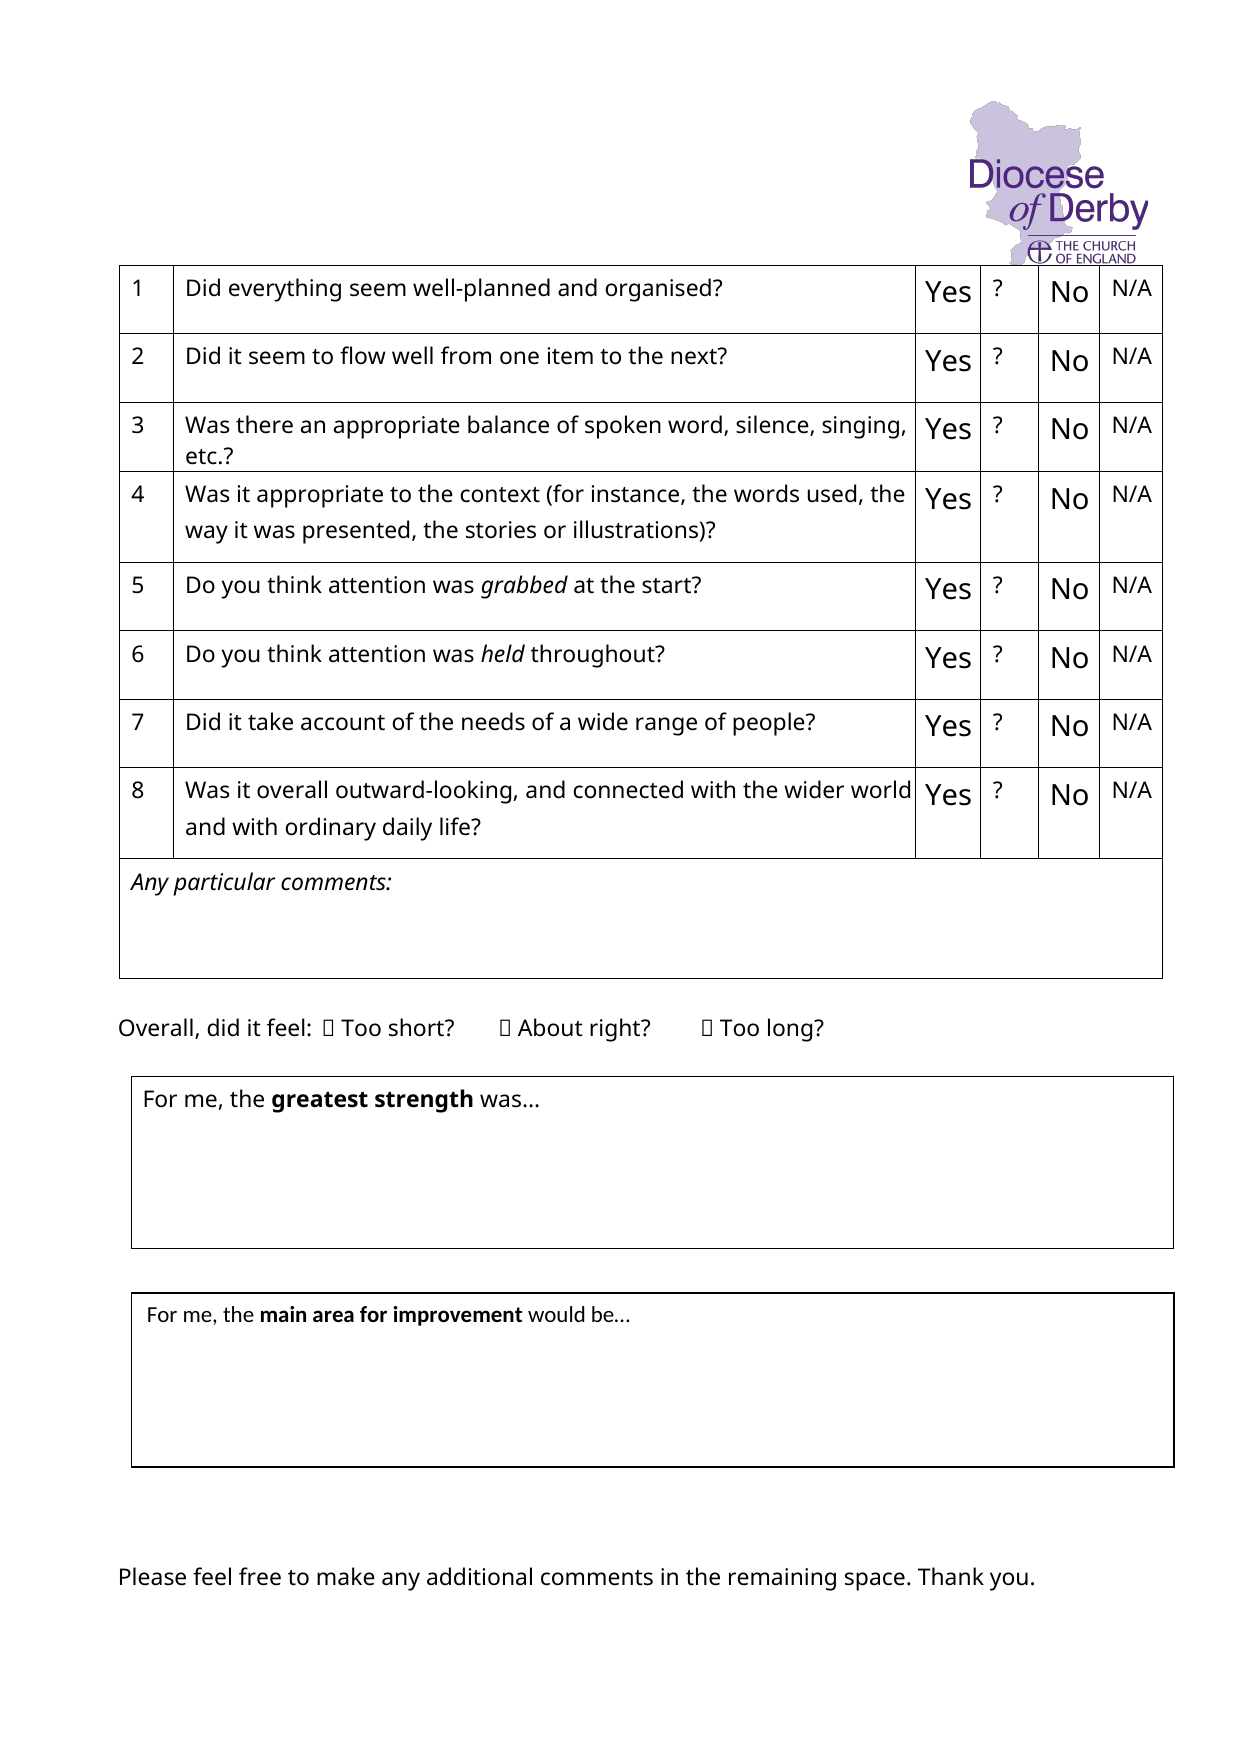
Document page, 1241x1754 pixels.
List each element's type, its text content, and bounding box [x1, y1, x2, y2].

table_cell No [1039, 403, 1099, 471]
table_cell N/A [1100, 334, 1162, 402]
text Please feel free to make any additional comments in the remaining space. Thank you. [118, 1561, 1183, 1592]
table_header Did everything seem well-planned and organised? [174, 266, 915, 333]
table_cell N/A [1100, 472, 1162, 562]
table_cell Was it appropriate to the context (for instance, the words used, the way it was presented, the stories or illustrations)? [174, 472, 915, 562]
table_cell ? [981, 768, 1038, 858]
table_cell 5 [120, 563, 173, 630]
table_header ? [981, 266, 1038, 333]
table_cell ? [981, 563, 1038, 630]
table_cell Yes [916, 631, 980, 699]
table_cell ? [981, 700, 1038, 767]
table_header N/A [1100, 266, 1162, 333]
table_cell ? [981, 403, 1038, 471]
table_cell No [1039, 768, 1099, 858]
table_cell Yes [916, 472, 980, 562]
table_cell N/A [1100, 768, 1162, 858]
table_cell N/A [1100, 700, 1162, 767]
picture [970, 101, 1149, 265]
table_cell Did it take account of the needs of a wide range of people? [174, 700, 915, 767]
table_cell N/A [1100, 563, 1162, 630]
table_cell N/A [1100, 403, 1162, 471]
table_cell Do you think attention was held throughout? [174, 631, 915, 699]
table_cell 3 [120, 403, 173, 471]
table_cell No [1039, 700, 1099, 767]
table_cell ? [981, 631, 1038, 699]
table_cell ? [981, 334, 1038, 402]
table_cell 8 [120, 768, 173, 858]
table_cell 2 [120, 334, 173, 402]
table_header No [1039, 266, 1099, 333]
table_cell Yes [916, 563, 980, 630]
text Overall, did it feel:  Too short?  About right?  Too long? [118, 1012, 1183, 1043]
table_cell Yes [916, 700, 980, 767]
table_cell Was there an appropriate balance of spoken word, silence, singing, etc.? [174, 403, 915, 471]
table_cell 7 [120, 700, 173, 767]
table_cell No [1039, 472, 1099, 562]
table_cell ? [981, 472, 1038, 562]
table_cell No [1039, 631, 1099, 699]
table_header Yes [916, 266, 980, 333]
table_cell No [1039, 563, 1099, 630]
table_cell Yes [916, 334, 980, 402]
table_header 1 [120, 266, 173, 333]
table_cell 6 [120, 631, 173, 699]
table_cell 4 [120, 472, 173, 562]
table_cell Yes [916, 403, 980, 471]
table_cell N/A [1100, 631, 1162, 699]
table_cell No [1039, 334, 1099, 402]
table_cell Did it seem to flow well from one item to the next? [174, 334, 915, 402]
table_cell Was it overall outward-looking, and connected with the wider world and with ordinary daily life? [174, 768, 915, 858]
table_cell Yes [916, 768, 980, 858]
table_cell Do you think attention was grabbed at the start? [174, 563, 915, 630]
table_cell Any particular comments: [120, 859, 1162, 978]
